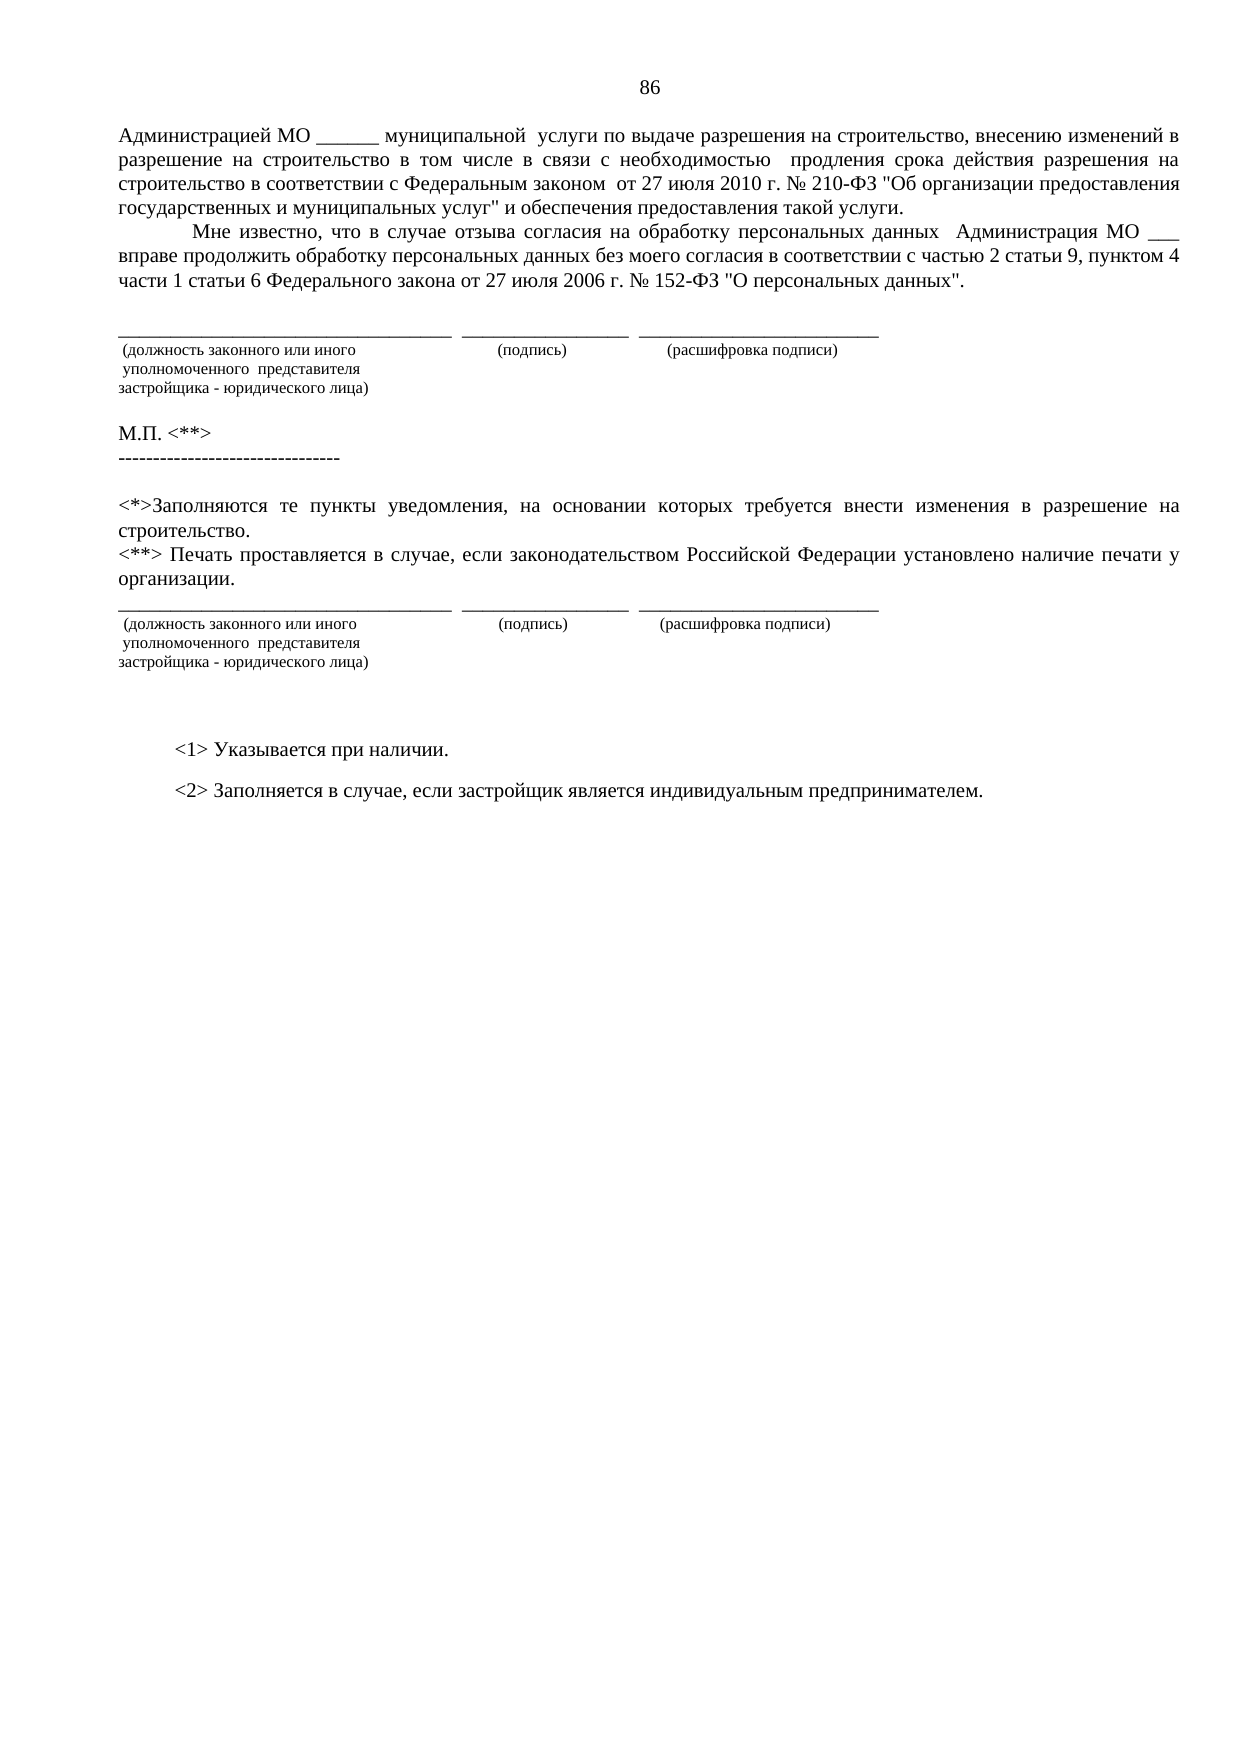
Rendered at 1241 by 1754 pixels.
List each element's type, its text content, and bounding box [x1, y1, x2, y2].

text Мне известно, что в случае отзыва согласия на обработку персональных данных Администрация МО ___ вправе продолжить обработку персональных данных без моего согласия в соответствии с частью 2 статьи 9, пунктом 4 части 1 статьи 6 Федерального закона от 27 июля 2006 г. № 152-ФЗ "О персональных данных". [118, 219, 1181, 292]
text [118, 123, 1181, 219]
text <*>Заполняются те пункты уведомления, на основании которых требуется внести изменения в разрешение на строительство. [118, 493, 1181, 542]
text <2> Заполняется в случае, если застройщик является индивидуальным предпринимателем. [118, 781, 1181, 802]
text ________________________________ ________________ _______________________ [118, 316, 1181, 340]
text уполномоченного представителя [118, 633, 1181, 652]
text уполномоченного представителя [118, 359, 1181, 378]
text (должность законного или иного (подпись) (расшифровка подписи) [118, 614, 1181, 633]
text (должность законного или иного (подпись) (расшифровка подписи) [118, 340, 1181, 359]
text М.П. <**> [118, 421, 1181, 445]
text <**> Печать проставляется в случае, если законодательством Российской Федерации установлено наличие печати у организации. [118, 542, 1181, 590]
text <1> Указывается при наличии. [118, 740, 1181, 761]
text -------------------------------- [118, 445, 1181, 469]
text ________________________________ ________________ _______________________ [118, 590, 1181, 614]
text застройщика - юридического лица) [118, 652, 1181, 671]
text застройщика - юридического лица) [118, 378, 1181, 397]
